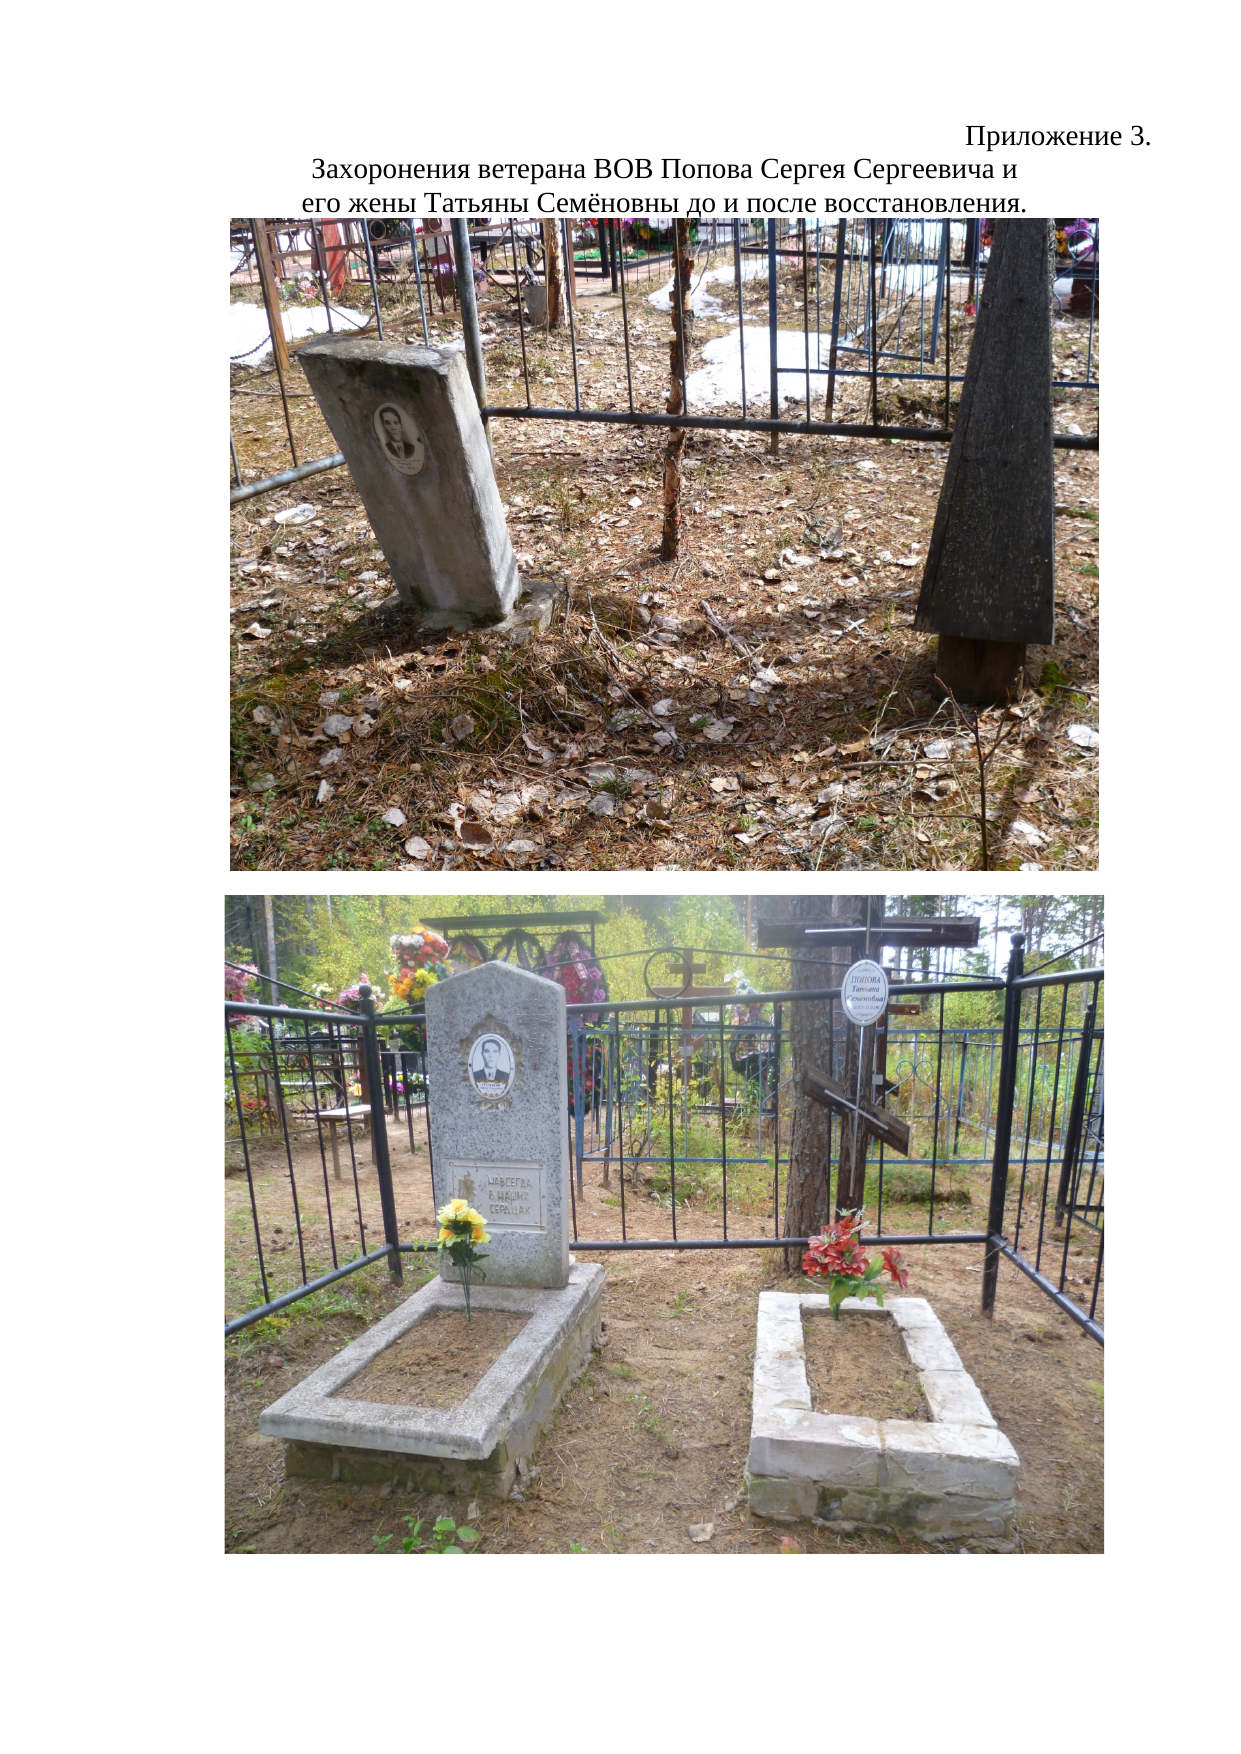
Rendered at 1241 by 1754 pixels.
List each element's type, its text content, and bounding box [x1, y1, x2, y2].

text Приложение 3. [177, 118, 1152, 152]
picture [230, 218, 1099, 871]
text его жены Татьяны Семёновны до и после восстановления. [177, 185, 1152, 219]
text Захоронения ветерана ВОВ Попова Сергея Сергеевича и [177, 152, 1152, 185]
picture [224, 895, 1105, 1554]
